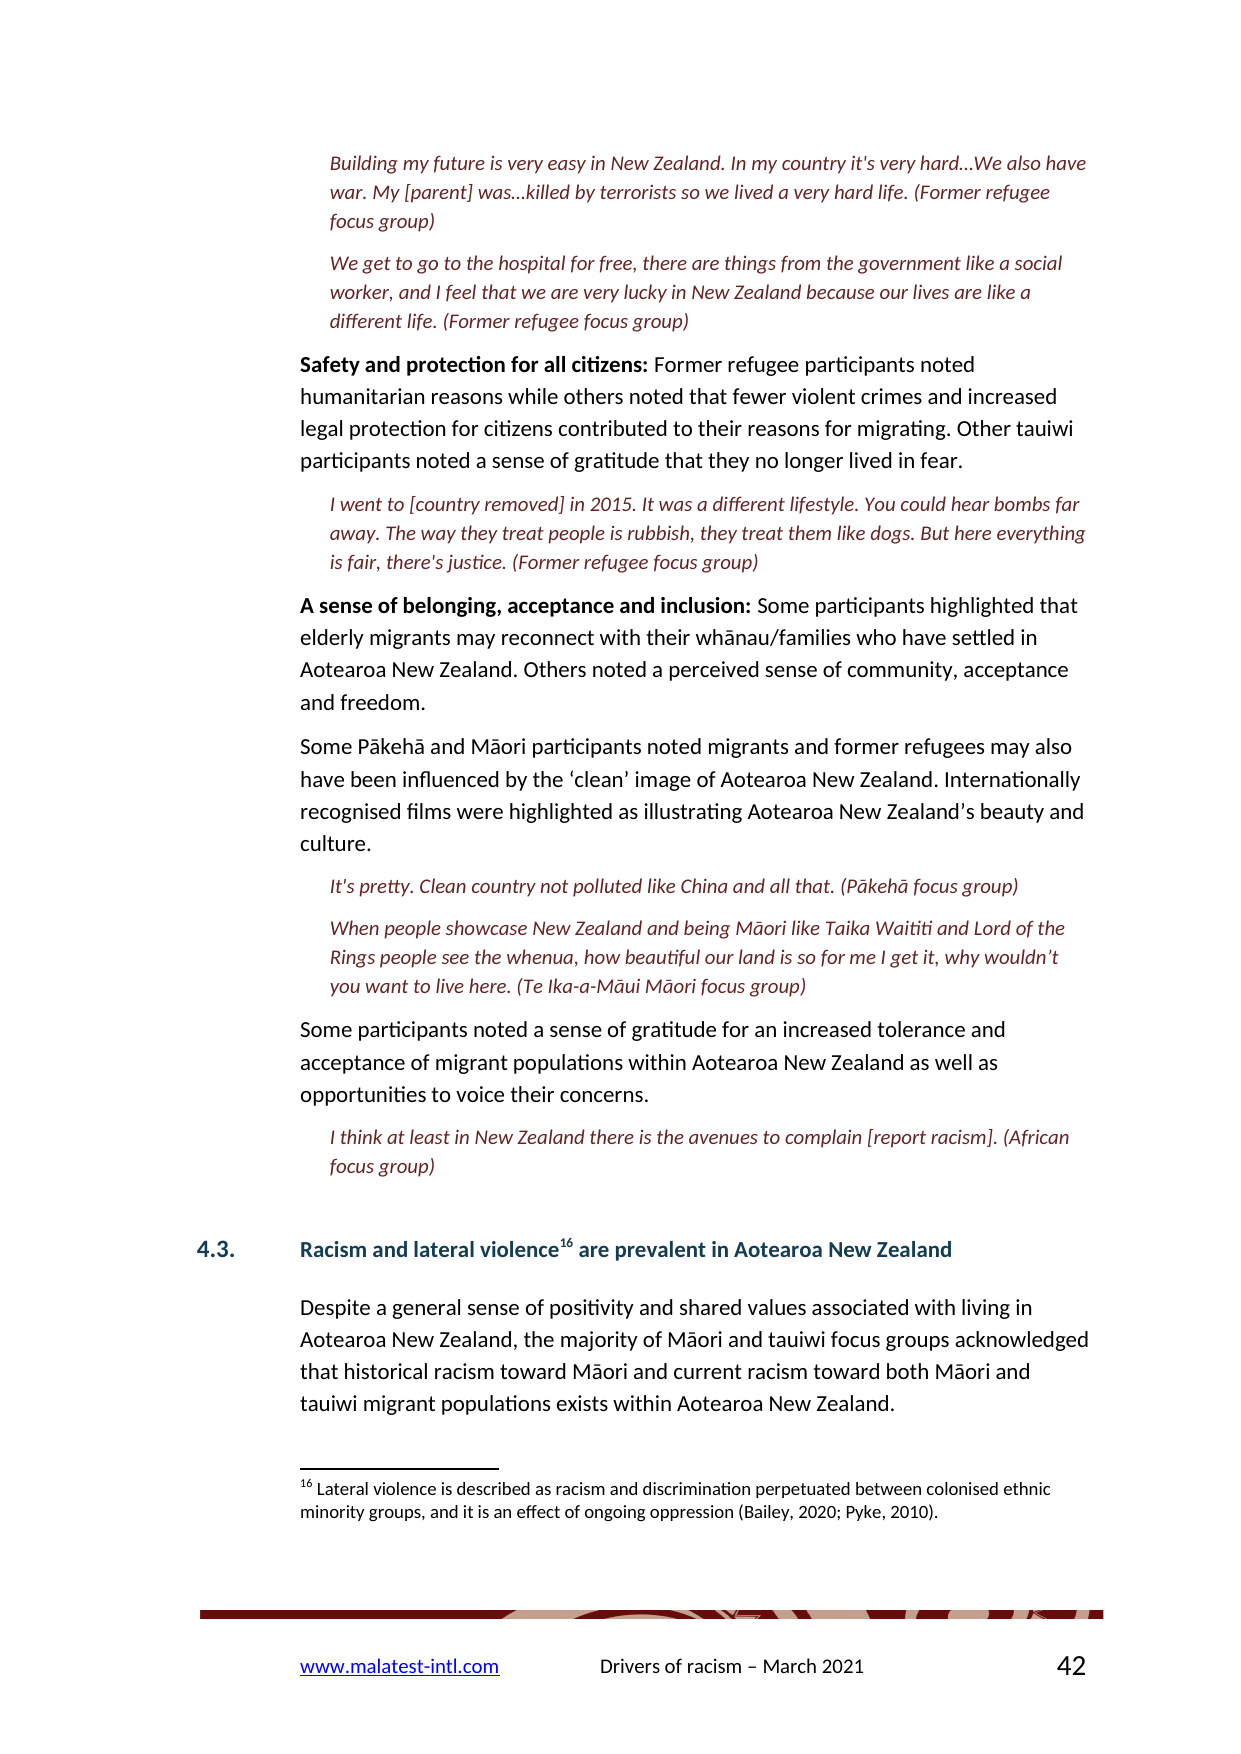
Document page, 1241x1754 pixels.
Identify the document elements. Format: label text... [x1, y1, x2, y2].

subtitle Racism and lateral violence are prevalent in Aotearoa New Zealand [197, 1233, 1092, 1263]
text I went to [country removed] in 2015. It was a different lifestyle. You could hear bombs far away. The way they treat people is rubbish, they treat them like dogs. But here everything is fair, there's justice. (Former refugee focus group) [329, 491, 1092, 575]
text It's pretty. Clean country not polluted like China and all that. (Pākehā focus group) [329, 874, 1092, 899]
text Some participants noted a sense of gratitude for an increased tolerance and acceptance of migrant populations within Aotearoa New Zealand as well as opportunities to voice their concerns. [300, 1015, 1092, 1108]
text A sense of belonging, acceptance and inclusion: Some participants highlighted that elderly migrants may reconnect with their whānau/families who have settled in Aotearoa New Zealand. Others noted a perceived sense of community, acceptance and freedom. [300, 591, 1092, 716]
text Building my future is very easy in New Zealand. In my country it's very hard…We also have war. My [parent] was…killed by terrorists so we lived a very hard life. (Former refugee focus group) [329, 150, 1092, 234]
text Safety and protection for all citizens: Former refugee participants noted humanitarian reasons while others noted that fewer violent crimes and increased legal protection for citizens contributed to their reasons for migrating. Other tauiwi participants noted a sense of gratitude that they no longer lived in fear. [300, 350, 1092, 474]
text I think at least in New Zealand there is the avenues to complain [report racism]. (African focus group) [329, 1124, 1092, 1179]
text We get to go to the hospital for free, there are things from the government like a social worker, and I feel that we are very lucky in New Zealand because our lives are like a different life. (Former refugee focus group) [329, 250, 1092, 334]
text Despite a general sense of positivity and shared values associated with living in Aotearoa New Zealand, the majority of Māori and tauiwi focus groups acknowledged that historical racism toward Māori and current racism toward both Māori and tauiwi migrant populations exists within Aotearoa New Zealand. [300, 1293, 1092, 1417]
text When people showcase New Zealand and being Māori like Taika Waititi and Lord of the Rings people see the whenua, how beautiful our land is so for me I get it, why wouldn’t you want to live here. (Te Ika-a-Māui Māori focus group) [329, 915, 1092, 999]
picture [199, 1610, 1104, 1619]
text Some Pākehā and Māori participants noted migrants and former refugees may also have been influenced by the ‘clean’ image of Aotearoa New Zealand. Internationally recognised films were highlighted as illustrating Aotearoa New Zealand’s beauty and culture. [300, 732, 1092, 857]
